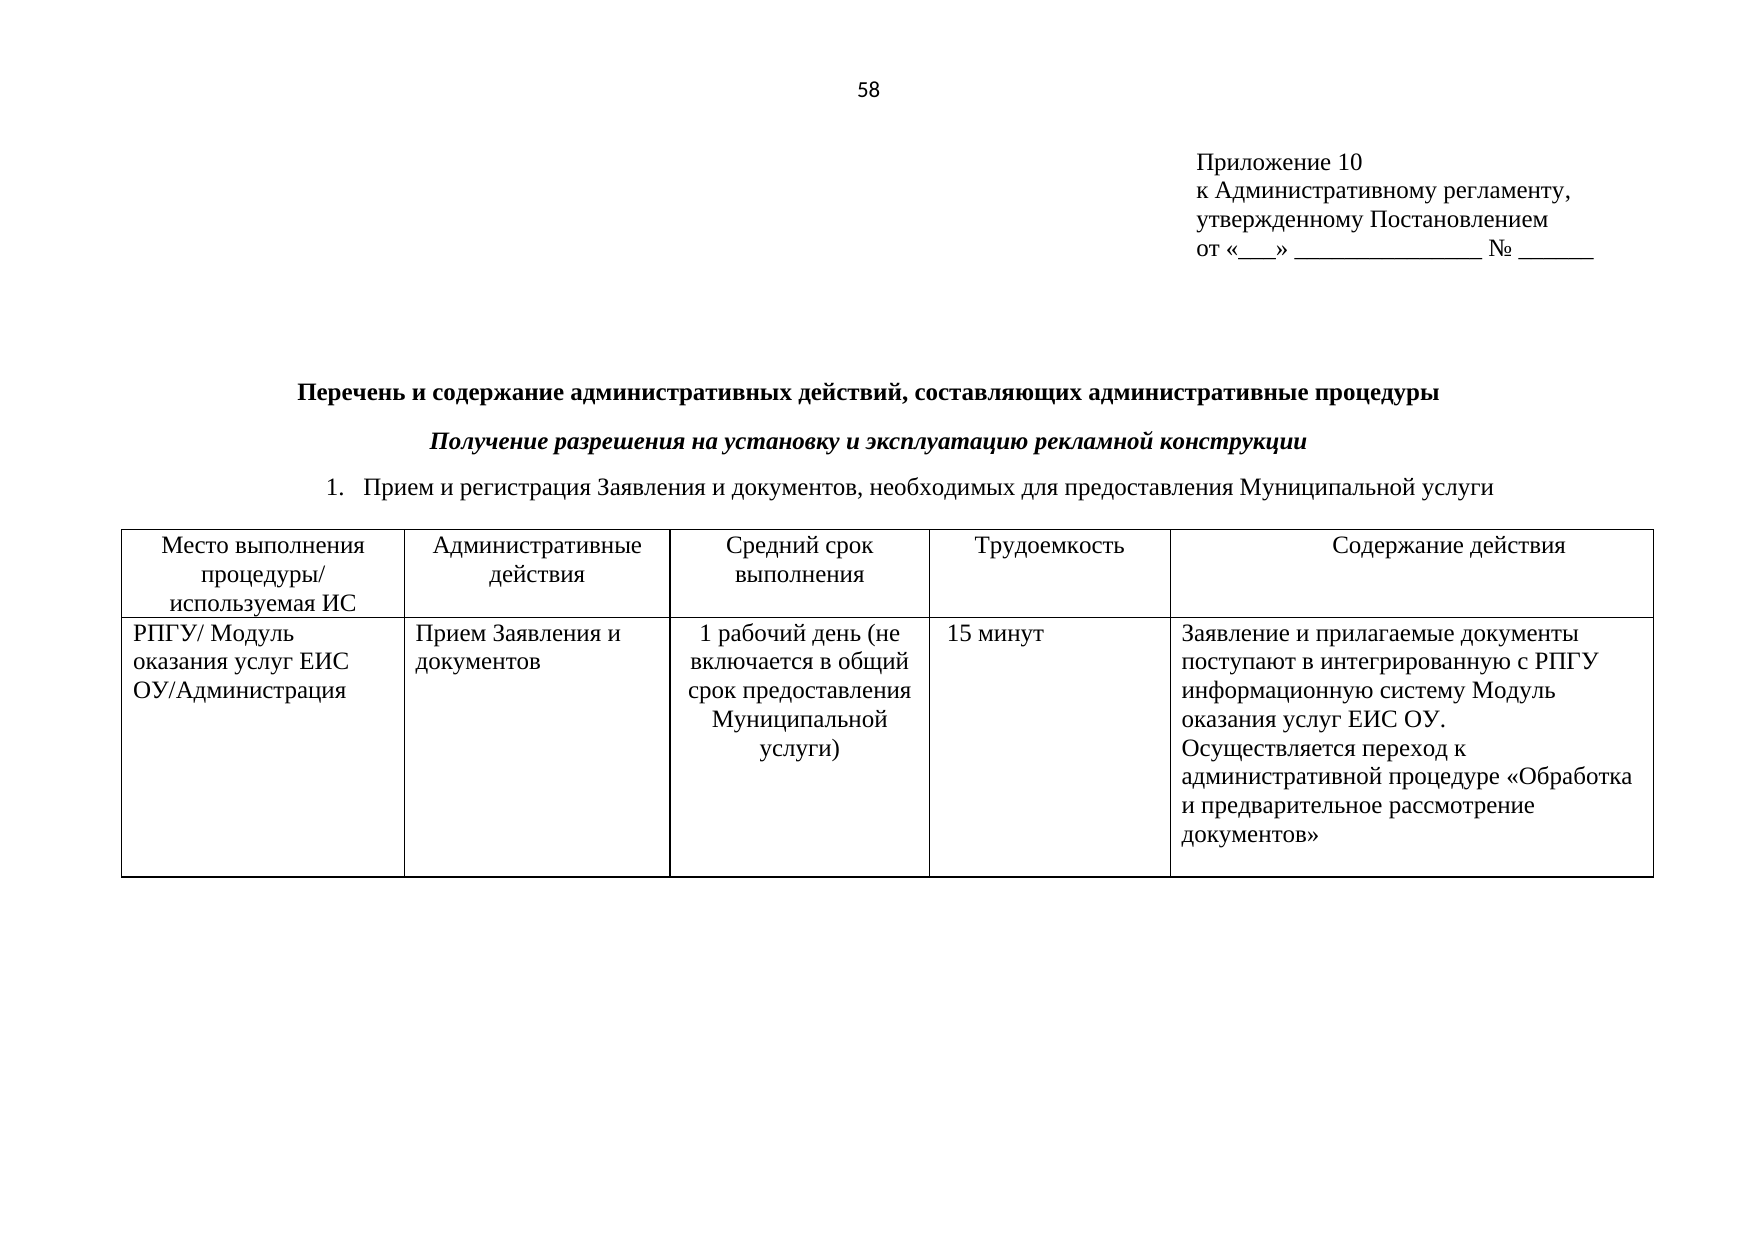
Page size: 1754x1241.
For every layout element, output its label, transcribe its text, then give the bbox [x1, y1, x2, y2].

table_cell РПГУ/ Модуль оказания услуг ЕИС ОУ/Администрация [122, 618, 404, 876]
table_cell Место выполнения процедуры/ используемая ИС [122, 530, 404, 617]
text Перечень и содержание административных действий, составляющих административные процедуры [133, 377, 1604, 406]
table_cell 15 минут [930, 618, 1170, 876]
text утвержденному Постановлением [133, 204, 1604, 233]
table_cell Прием Заявления и документов [405, 618, 669, 876]
table_cell Средний срок выполнения [671, 530, 929, 617]
table_cell Трудоемкость [930, 530, 1170, 617]
table_cell Содержание действия [1171, 530, 1653, 617]
text Получение разрешения на установку и эксплуатацию рекламной конструкции [133, 426, 1604, 455]
table_cell Административные действия [405, 530, 669, 617]
table_header Прием и регистрация Заявления и документов, необходимых для предоставления Муниципальной услуги [122, 472, 1654, 529]
table_cell Заявление и прилагаемые документы поступают в интегрированную с РПГУ информационную систему Модуль оказания услуг ЕИС ОУ. Осуществляется переход к административной процедуре «Обработка и предварительное рассмотрение документов» [1171, 618, 1653, 876]
text к Административному регламенту, [133, 176, 1604, 204]
table_cell 1 рабочий день (не включается в общий срок предоставления Муниципальной услуги) [671, 618, 929, 876]
text Приложение 10 [133, 147, 1604, 176]
text от «___» _______________ № ______ [133, 233, 1604, 262]
